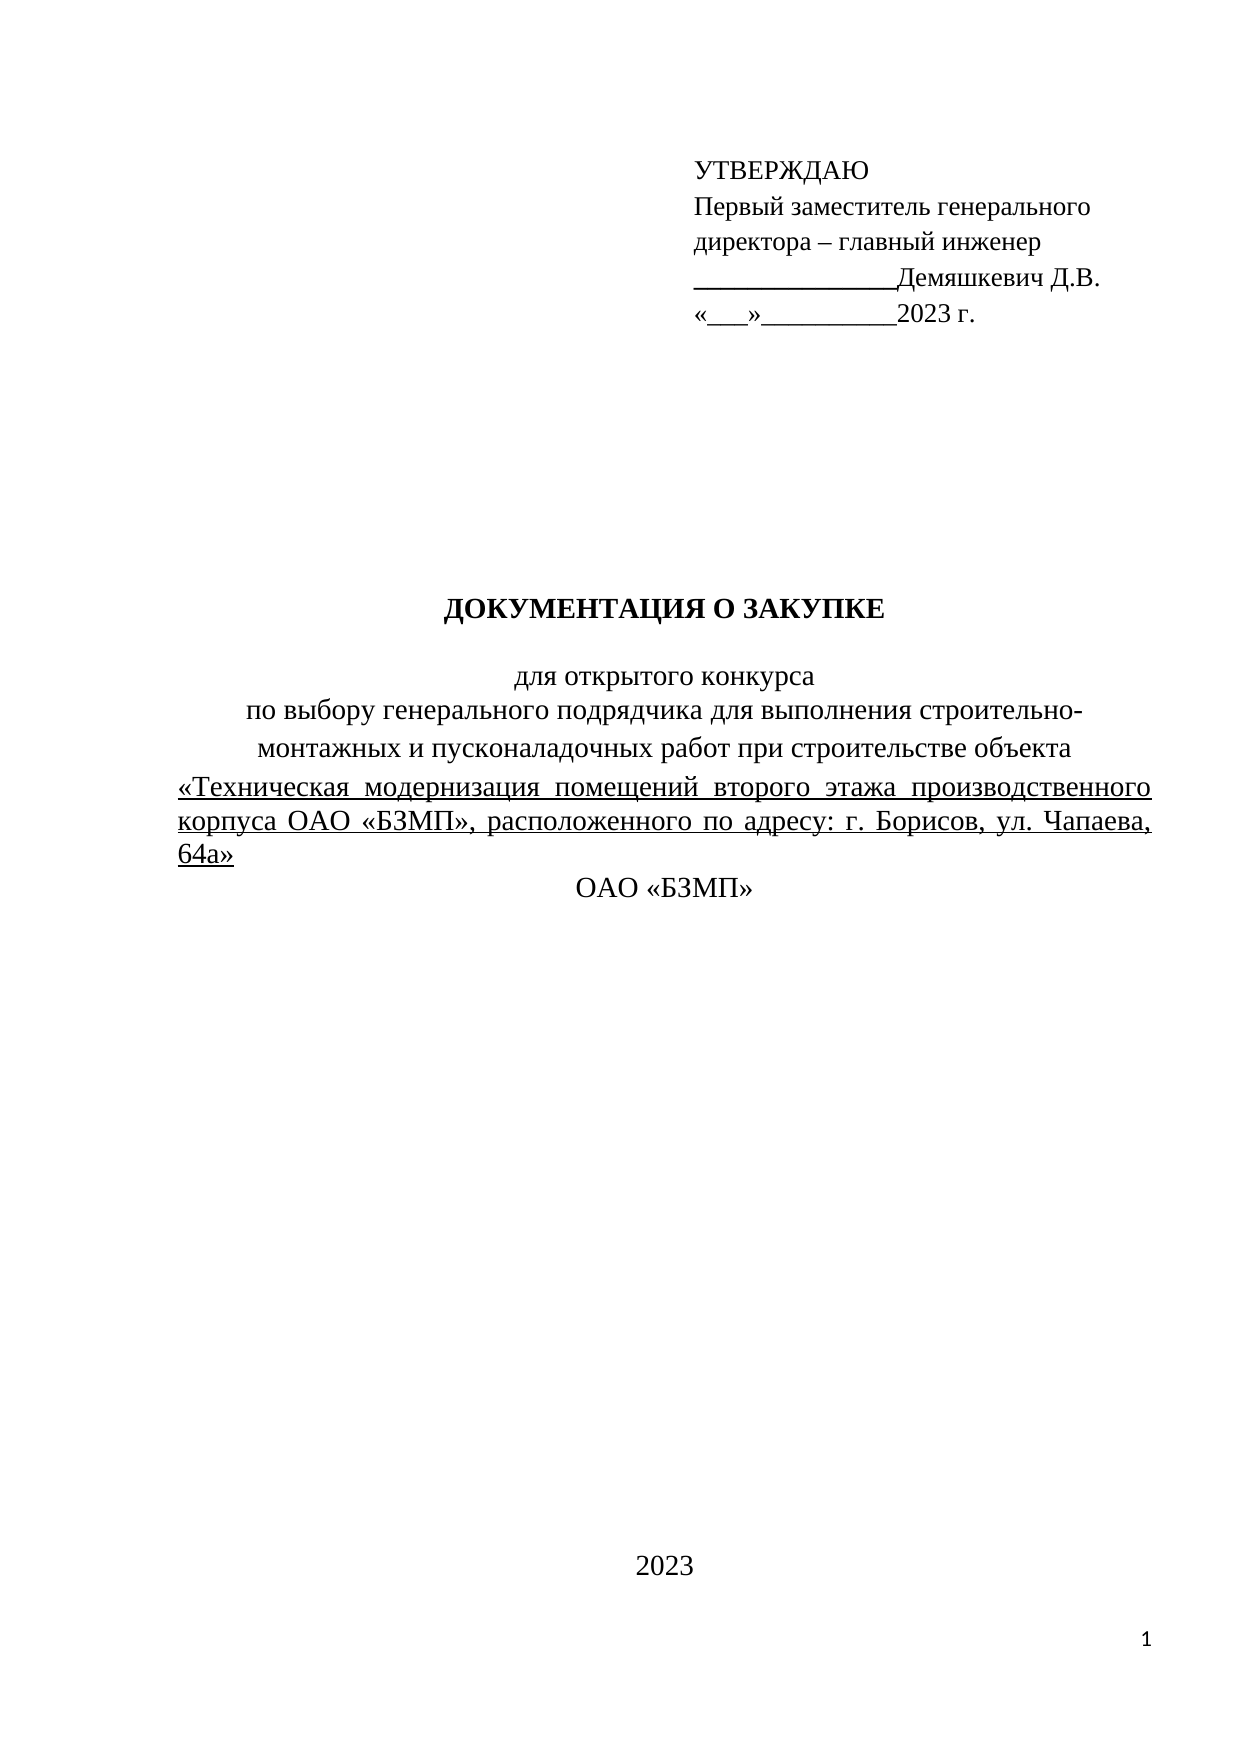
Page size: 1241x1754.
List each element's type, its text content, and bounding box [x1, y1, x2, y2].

text для открытого конкурса [177, 658, 1152, 692]
text ОАО «БЗМП» [177, 870, 1152, 903]
text «___»__________2023 г. [177, 297, 1152, 328]
text директора – главный инженер [177, 226, 1152, 257]
text Первый заместитель генерального [177, 190, 1152, 221]
text 2023 [177, 1548, 1152, 1581]
text «Техническая модернизация помещений второго этажа производственного корпуса ОАО «БЗМП», расположенного по адресу: г. Борисов, ул. Чапаева, 64а» [177, 799, 1152, 832]
text ДОКУМЕНТАЦИЯ О ЗАКУПКЕ [177, 591, 1152, 625]
text по выбору генерального подрядчика для выполнения строительно-монтажных и пусконаладочных работ при строительстве объекта [177, 692, 1152, 764]
text УТВЕРЖДАЮ [177, 154, 1152, 185]
text «Техническая модернизация помещений второго этажа производственного корпуса ОАО «БЗМП», расположенного по адресу: г. Борисов, ул. Чапаева, 64а» [177, 833, 1152, 870]
text «Техническая модернизация помещений второго этажа производственного корпуса ОАО «БЗМП», расположенного по адресу: г. Борисов, ул. Чапаева, 64а» [177, 769, 1152, 798]
text _______________Демяшкевич Д.В. [177, 261, 1152, 292]
